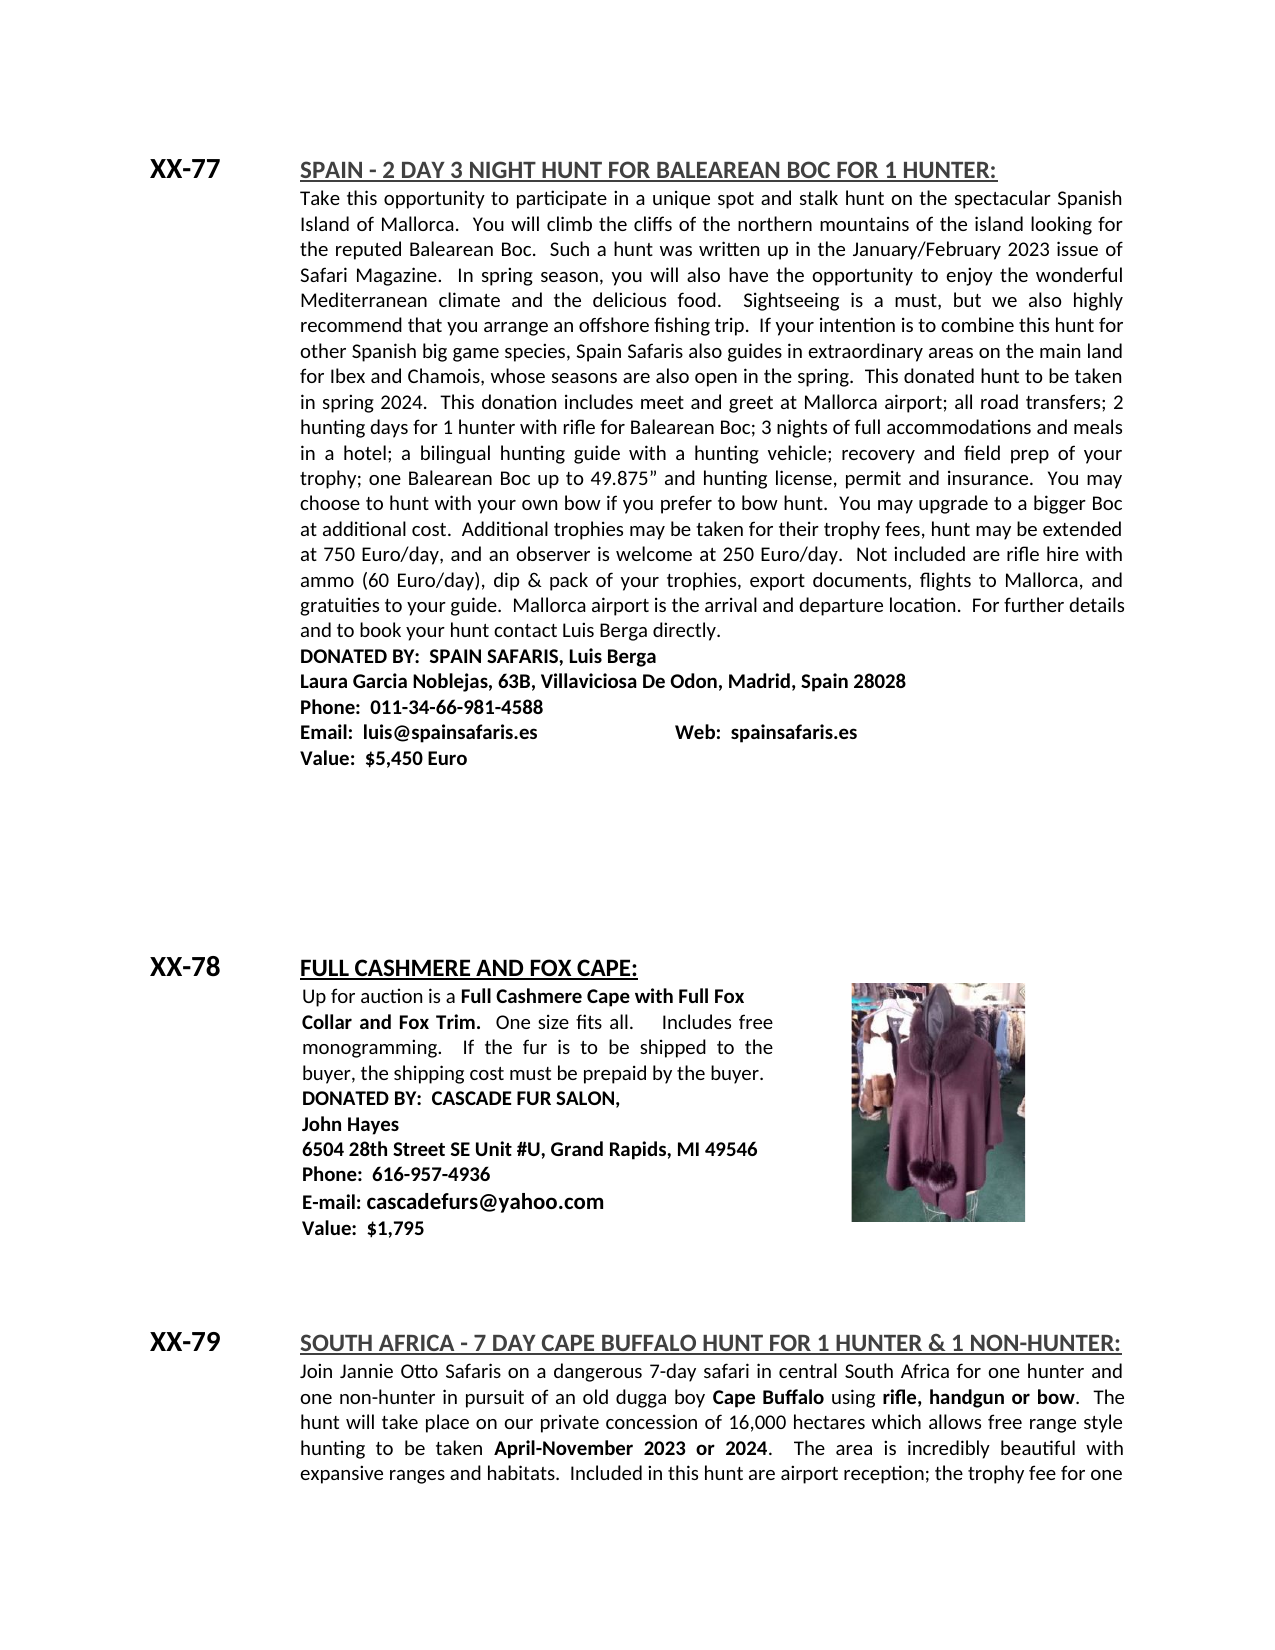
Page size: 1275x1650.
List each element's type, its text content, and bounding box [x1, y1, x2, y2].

picture [851, 983, 1025, 1222]
text XX-77 SPAIN - 2 DAY 3 NIGHT HUNT FOR BALEAREAN BOC FOR 1 HUNTER: [150, 150, 1125, 186]
text XX-78 FULL CASHMERE AND FOX CAPE: [150, 948, 1125, 984]
text Laura Garcia Noblejas, 63B, Villaviciosa De Odon, Madrid, Spain 28028 [225, 668, 1125, 694]
text DONATED BY: SPAIN SAFARIS, Luis Berga [225, 643, 1125, 668]
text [300, 1359, 1125, 1486]
text Take this opportunity to participate in a unique spot and stalk hunt on the spectacular Spanish Island of Mallorca. You will climb the cliffs of the northern mountains of the island looking for the reputed Balearean Boc. Such a hunt was written up in the January/February 2023 issue of Safari Magazine. In spring season, you will also have the opportunity to enjoy the wonderful Mediterranean climate and the delicious food. Sightseeing is a must, but we also highly recommend that you arrange an offshore fishing trip. If your intention is to combine this hunt for other Spanish big game species, Spain Safaris also guides in extraordinary areas on the main land for Ibex and Chamois, whose seasons are also open in the spring. This donated hunt to be taken in spring 2024. This donation includes meet and greet at Mallorca airport; all road transfers; 2 hunting days for 1 hunter with rifle for Balearean Boc; 3 nights of full accommodations and meals in a hotel; a bilingual hunting guide with a hunting vehicle; recovery and field prep of your trophy; one Balearean Boc up to 49.875” and hunting license, permit and insurance. You may choose to hunt with your own bow if you prefer to bow hunt. You may upgrade to a bigger Boc at additional cost. Additional trophies may be taken for their trophy fees, hunt may be extended at 750 Euro/day, and an observer is welcome at 250 Euro/day. Not included are rifle hire with ammo (60 Euro/day), dip & pack of your trophies, export documents, flights to Mallorca, and gratuities to your guide. Mallorca airport is the arrival and departure location. For further details and to book your hunt contact Luis Berga directly. [300, 186, 1125, 643]
table_header Up for auction is a Full Cashmere Cape with Full Fox Collar and Fox Trim. One size fits all. Includes free monogramming. If the fur is to be shipped to the buyer, the shipping cost must be prepaid by the buyer. DONATED BY: CASCADE SALON, John Hayes 6504 28th Street SE Unit #U, Grand Rapids, MI 49546 Phone: 616-957-4936 E-mail: cascadefurs@yahoo.com Value: $1,795 [291, 984, 786, 1323]
table_header [786, 984, 1091, 1323]
text XX-79 SOUTH AFRICA - 7 DAY CAPE BUFFALO HUNT FOR 1 HUNTER & 1 NON-HUNTER: [150, 1323, 1125, 1359]
text Value: $5,450 Euro [150, 745, 1125, 770]
text Phone: 011-34-66-981-4588 [225, 694, 1125, 719]
text Email: luis@spainsafaris.es Web: spainsafaris.es [225, 719, 1125, 745]
